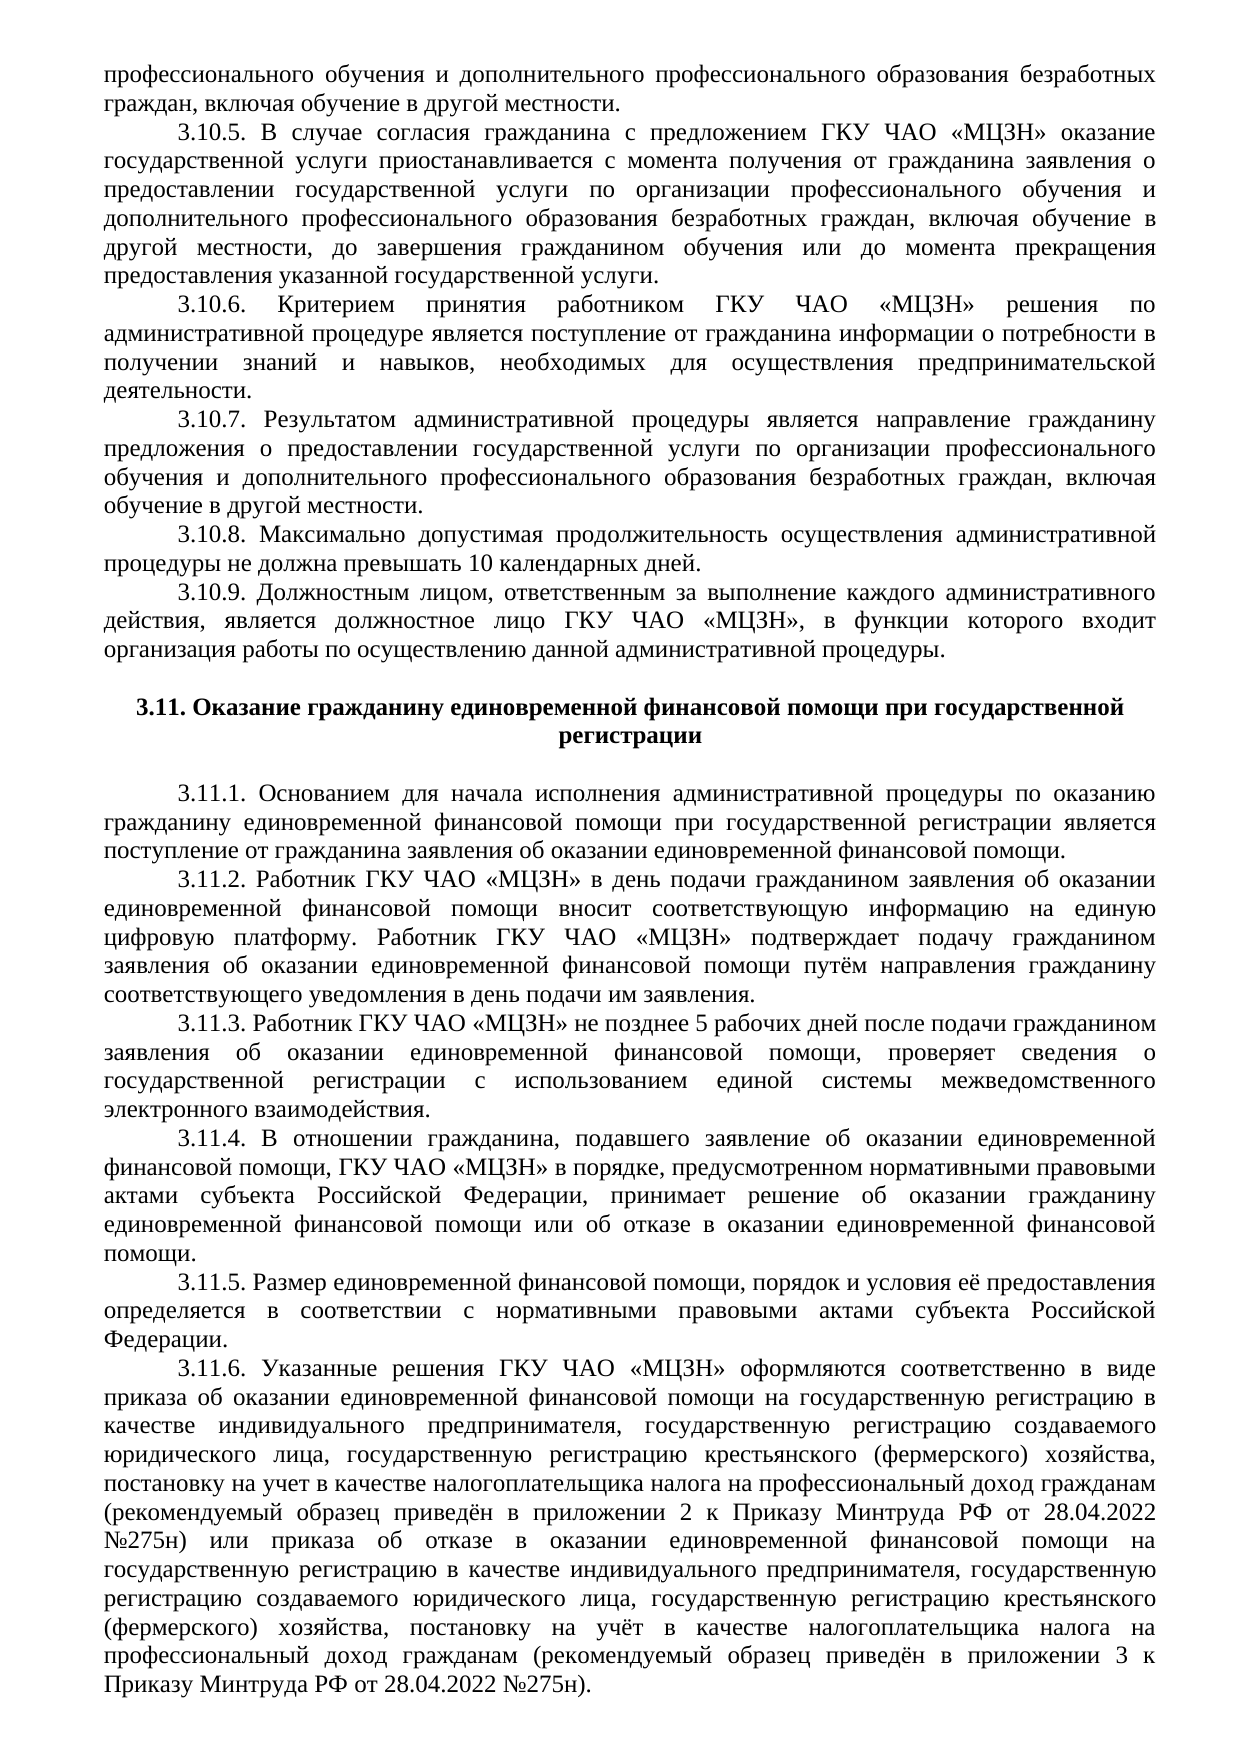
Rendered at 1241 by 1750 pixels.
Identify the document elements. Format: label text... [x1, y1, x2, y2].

text 3.11.1. Основанием для начала исполнения административной процедуры по оказанию гражданину единовременной финансовой помощи при государственной регистрации является поступление от гражданина заявления об оказании единовременной финансовой помощи. [103, 778, 1157, 864]
text 3.11.4. В отношении гражданина, подавшего заявление об оказании единовременной финансовой помощи, ГКУ ЧАО «МЦЗН» в порядке, предусмотренном нормативными правовыми актами субъекта Российской Федерации, принимает решение об оказании гражданину единовременной финансовой помощи или об отказе в оказании единовременной финансовой помощи. [103, 1123, 1157, 1267]
text 3.10.5. В случае согласия гражданина с предложением ГКУ ЧАО «МЦЗН» оказание государственной услуги приостанавливается с момента получения от гражданина заявления о предоставлении государственной услуги по организации профессионального обучения и дополнительного профессионального образования безработных граждан, включая обучение в другой местности, до завершения гражданином обучения или до момента прекращения предоставления указанной государственной услуги. [103, 117, 1157, 289]
text 3.10.6. Критерием принятия работником ГКУ ЧАО «МЦЗН» решения по административной процедуре является поступление от гражданина информации о потребности в получении знаний и навыков, необходимых для осуществления предпринимательской деятельности. [103, 289, 1157, 404]
text 3.11. Оказание гражданину единовременной финансовой помощи при государственной регистрации [103, 692, 1157, 749]
text 3.10.8. Максимально допустимая продолжительность осуществления административной процедуры не должна превышать 10 календарных дней. [103, 519, 1157, 577]
text 3.10.9. Должностным лицом, ответственным за выполнение каждого административного действия, является должностное лицо ГКУ ЧАО «МЦЗН», в функции которого входит организация работы по осуществлению данной административной процедуры. [103, 577, 1157, 663]
text 3.11.5. Размер единовременной финансовой помощи, порядок и условия её предоставления определяется в соответствии с нормативными правовыми актами субъекта Российской Федерации. [103, 1267, 1157, 1353]
text 3.11.2. Работник ГКУ ЧАО «МЦЗН» в день подачи гражданином заявления об оказании единовременной финансовой помощи вносит соответствующую информацию на единую цифровую платформу. Работник ГКУ ЧАО «МЦЗН» подтверждает подачу гражданином заявления об оказании единовременной финансовой помощи путём направления гражданину соответствующего уведомления в день подачи им заявления. [103, 864, 1157, 1008]
text 3.10.7. Результатом административной процедуры является направление гражданину предложения о предоставлении государственной услуги по организации профессионального обучения и дополнительного профессионального образования безработных граждан, включая обучение в другой местности. [103, 404, 1157, 519]
text 3.11.3. Работник ГКУ ЧАО «МЦЗН» не позднее 5 рабочих дней после подачи гражданином заявления об оказании единовременной финансовой помощи, проверяет сведения о государственной регистрации с использованием единой системы межведомственного электронного взаимодействия. [103, 1008, 1157, 1123]
text 3.11.6. Указанные решения ГКУ ЧАО «МЦЗН» оформляются соответственно в виде приказа об оказании единовременной финансовой помощи на государственную регистрацию в качестве индивидуального предпринимателя, государственную регистрацию создаваемого юридического лица, государственную регистрацию крестьянского (фермерского) хозяйства, постановку на учет в качестве налогоплательщика налога на профессиональный доход гражданам (рекомендуемый образец приведён в приложении 2 к Приказу Минтруда РФ от 28.04.2022 №275н) или приказа об отказе в оказании единовременной финансовой помощи на государственную регистрацию в качестве индивидуального предпринимателя, государственную регистрацию создаваемого юридического лица, государственную регистрацию крестьянского (фермерского) хозяйства, постановку на учёт в качестве налогоплательщика налога на профессиональный доход гражданам (рекомендуемый образец приведён в приложении 3 к Приказу Минтруда РФ от 28.04.2022 №275н). [103, 1353, 1157, 1698]
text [103, 59, 1157, 117]
